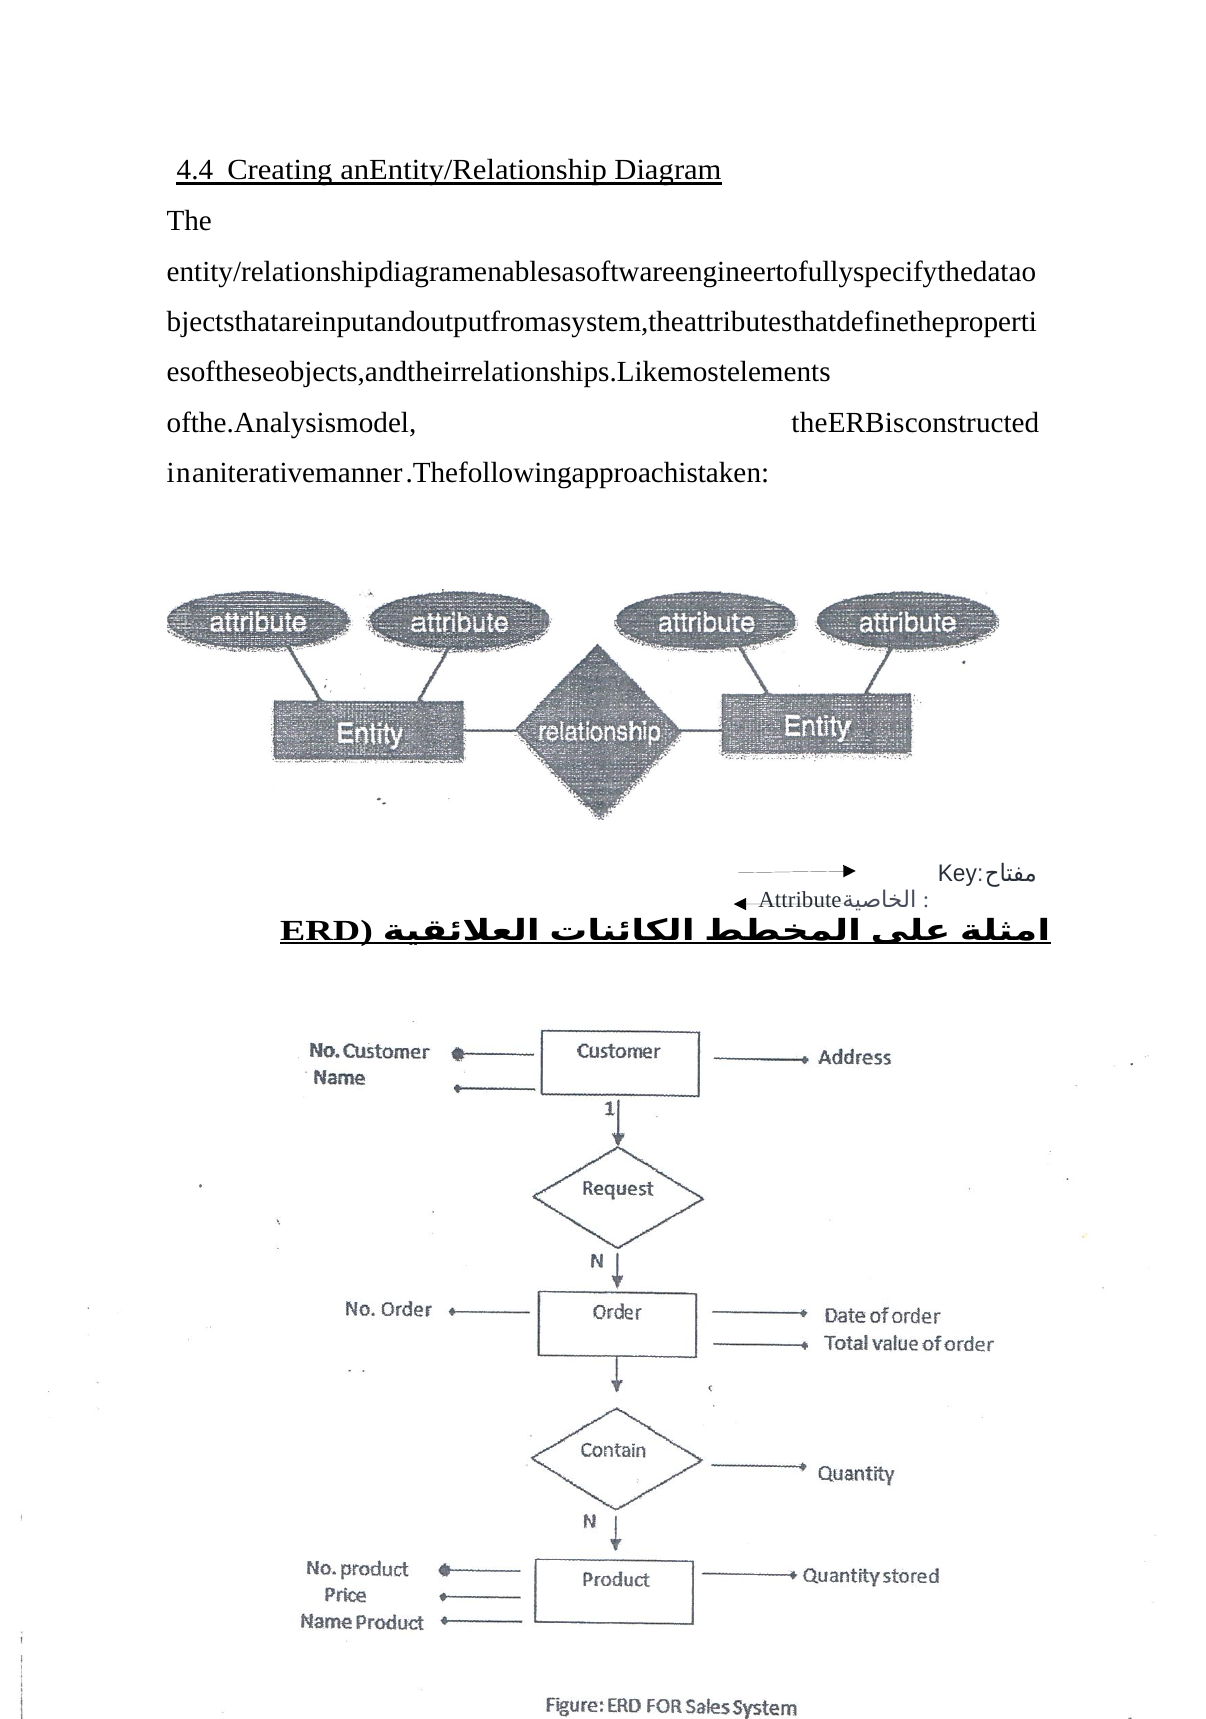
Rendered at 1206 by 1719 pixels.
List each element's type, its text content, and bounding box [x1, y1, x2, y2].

text Attributeالخاصية : [752, 887, 1051, 913]
picture [18, 1013, 1157, 1719]
list Creating anEntity/Relationship Diagram [176, 152, 1051, 186]
text The entity/relationshipdiagramenablesasoftwareengineertofullyspecifythedataobjectsthatareinputandoutputfromasystem,theattributesthatdefinethepropertiesoftheseobjects,andtheirrelationships.Likemostelements ofthe.Analysismodel, theERBisconstructed inaniterativemanner.Thefollowingapproachistaken: [166, 203, 1039, 488]
picture [167, 589, 1000, 820]
text امثلة على المخطط الكائنات العلائقية (ERD [152, 913, 1051, 946]
text Key:مفتاح [744, 859, 1051, 887]
